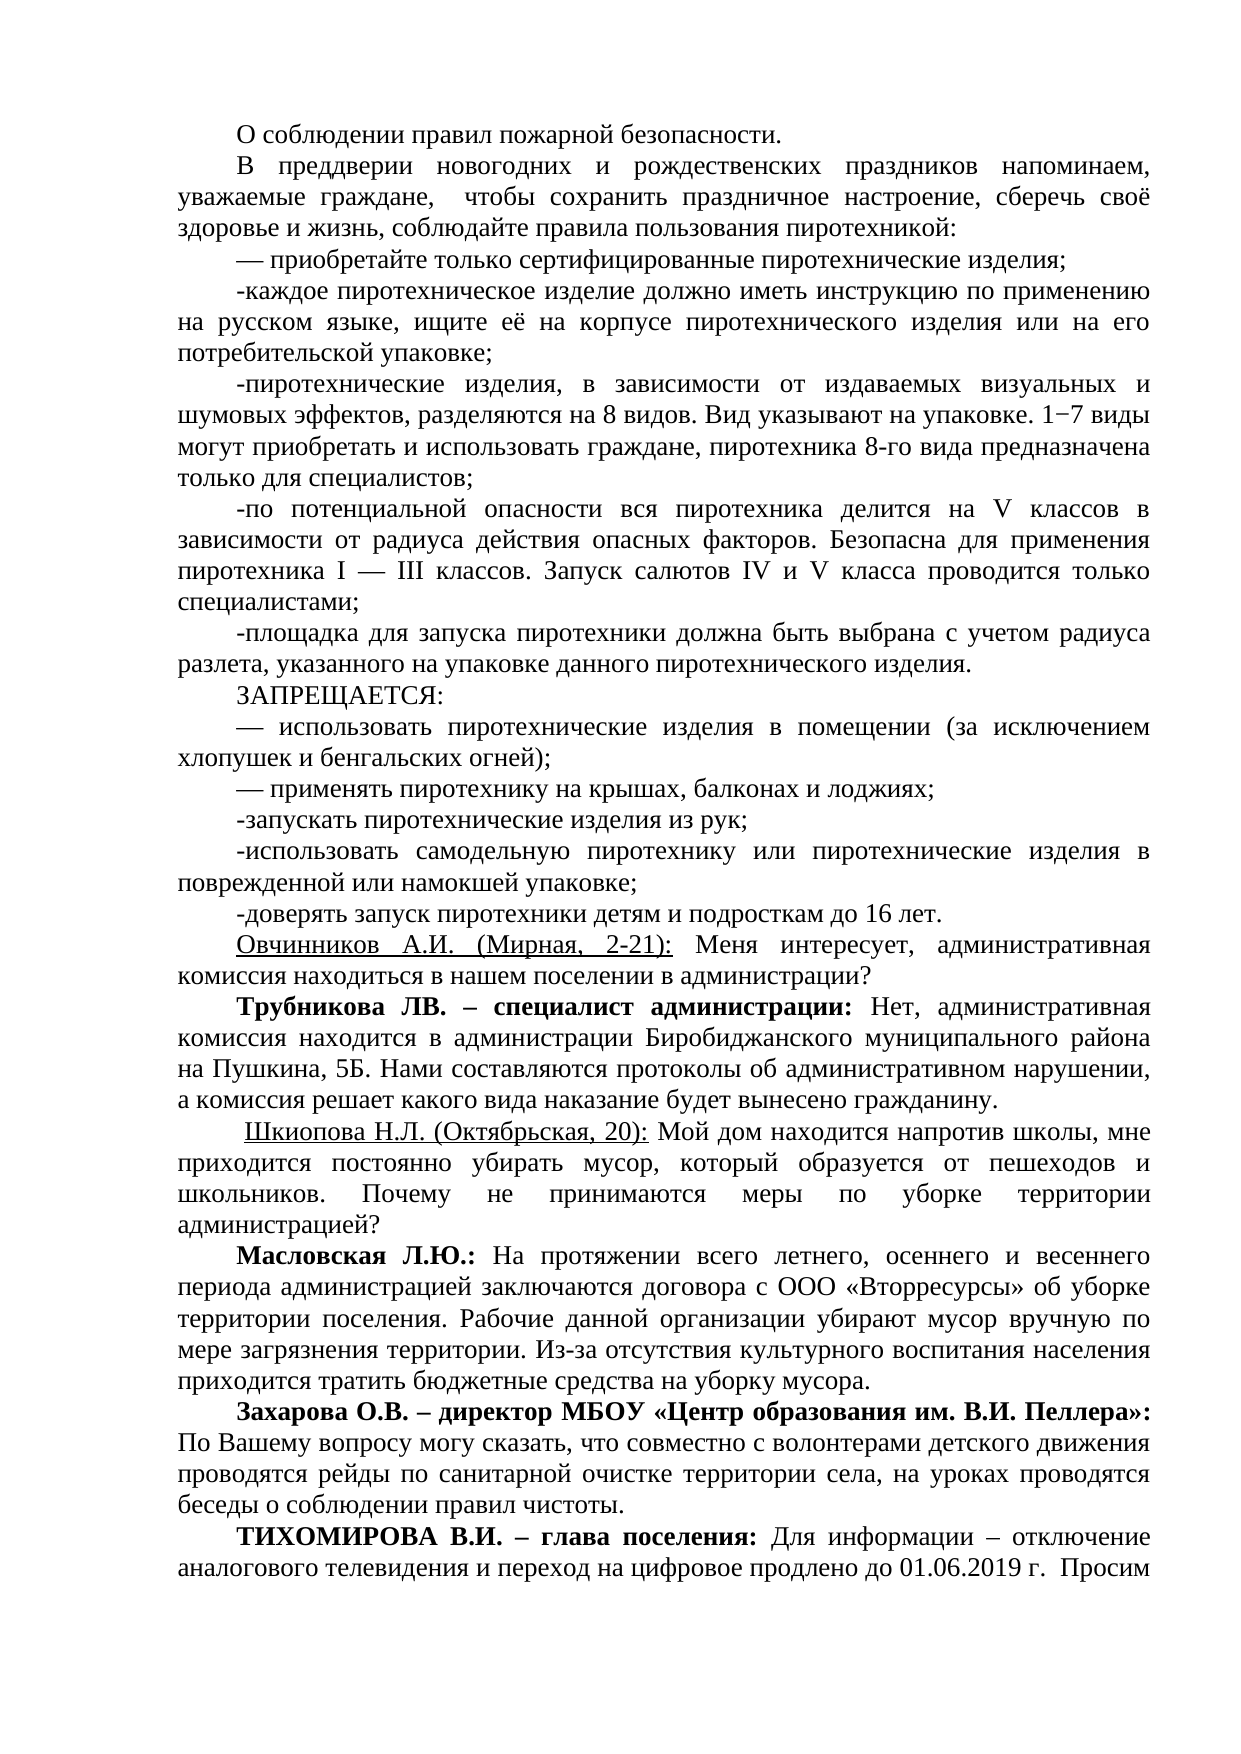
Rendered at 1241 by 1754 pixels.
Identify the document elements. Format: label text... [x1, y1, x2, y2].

text — применять пиротехнику на крышах, балконах и лоджиях; [177, 772, 1152, 803]
text Шкиопова Н.Л. (Октябрьская, 20): Мой дом находится напротив школы, мне приходится постоянно убирать мусор, который образуется от пешеходов и школьников. Почему не принимаются меры по уборке территории администрацией? [177, 1115, 1152, 1239]
text -площадка для запуска пиротехники должна быть выбрана с учетом радиуса разлета, указанного на упаковке данного пиротехнического изделия. [177, 616, 1152, 679]
text -доверять запуск пиротехники детям и подросткам до 16 лет. [177, 897, 1152, 928]
text -по потенциальной опасности вся пиротехника делится на V классов в зависимости от радиуса действия опасных факторов. Безопасна для применения пиротехника I — III классов. Запуск салютов IV и V класса проводится только специалистами; [177, 492, 1152, 616]
text -каждое пиротехническое изделие должно иметь инструкцию по применению на русском языке, ищите её на корпусе пиротехнического изделия или на его потребительской упаковке; [177, 274, 1152, 367]
text -использовать самодельную пиротехнику или пиротехнические изделия в поврежденной или намокшей упаковке; [177, 834, 1152, 897]
text ЗАПРЕЩАЕТСЯ: [177, 679, 1152, 710]
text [177, 1520, 1152, 1582]
text О соблюдении правил пожарной безопасности. [177, 118, 1152, 149]
text Масловская Л.Ю.: На протяжении всего летнего, осеннего и весеннего периода администрацией заключаются договора с ООО «Вторресурсы» об уборке территории поселения. Рабочие данной организации убирают мусор вручную по мере загрязнения территории. Из-за отсутствия культурного воспитания населения приходится тратить бюджетные средства на уборку мусора. [177, 1239, 1152, 1395]
text -запускать пиротехнические изделия из рук; [177, 803, 1152, 834]
text — приобретайте только сертифицированные пиротехнические изделия; [177, 243, 1152, 274]
text Трубникова ЛВ. – специалист администрации: Нет, административная комиссия находится в администрации Биробиджанского муниципального района на Пушкина, 5Б. Нами составляются протоколы об административном нарушении, а комиссия решает какого вида наказание будет вынесено гражданину. [177, 990, 1152, 1115]
text -пиротехнические изделия, в зависимости от издаваемых визуальных и шумовых эффектов, разделяются на 8 видов. Вид указывают на упаковке. 1−7 виды могут приобретать и использовать граждане, пиротехника 8-го вида предназначена только для специалистов; [177, 367, 1152, 492]
text Захарова О.В. – директор МБОУ «Центр образования им. В.И. Пеллера»: По Вашему вопросу могу сказать, что совместно с волонтерами детского движения проводятся рейды по санитарной очистке территории села, на уроках проводятся беседы о соблюдении правил чистоты. [177, 1395, 1152, 1520]
text Овчинников А.И. (Мирная, 2-21): Меня интересует, административная комиссия находиться в нашем поселении в администрации? [177, 928, 1152, 990]
text — использовать пиротехнические изделия в помещении (за исключением хлопушек и бенгальских огней); [177, 710, 1152, 772]
text В преддверии новогодних и рождественских праздников напоминаем, уважаемые граждане, чтобы сохранить праздничное настроение, сберечь своё здоровье и жизнь, соблюдайте правила пользования пиротехникой: [177, 149, 1152, 243]
